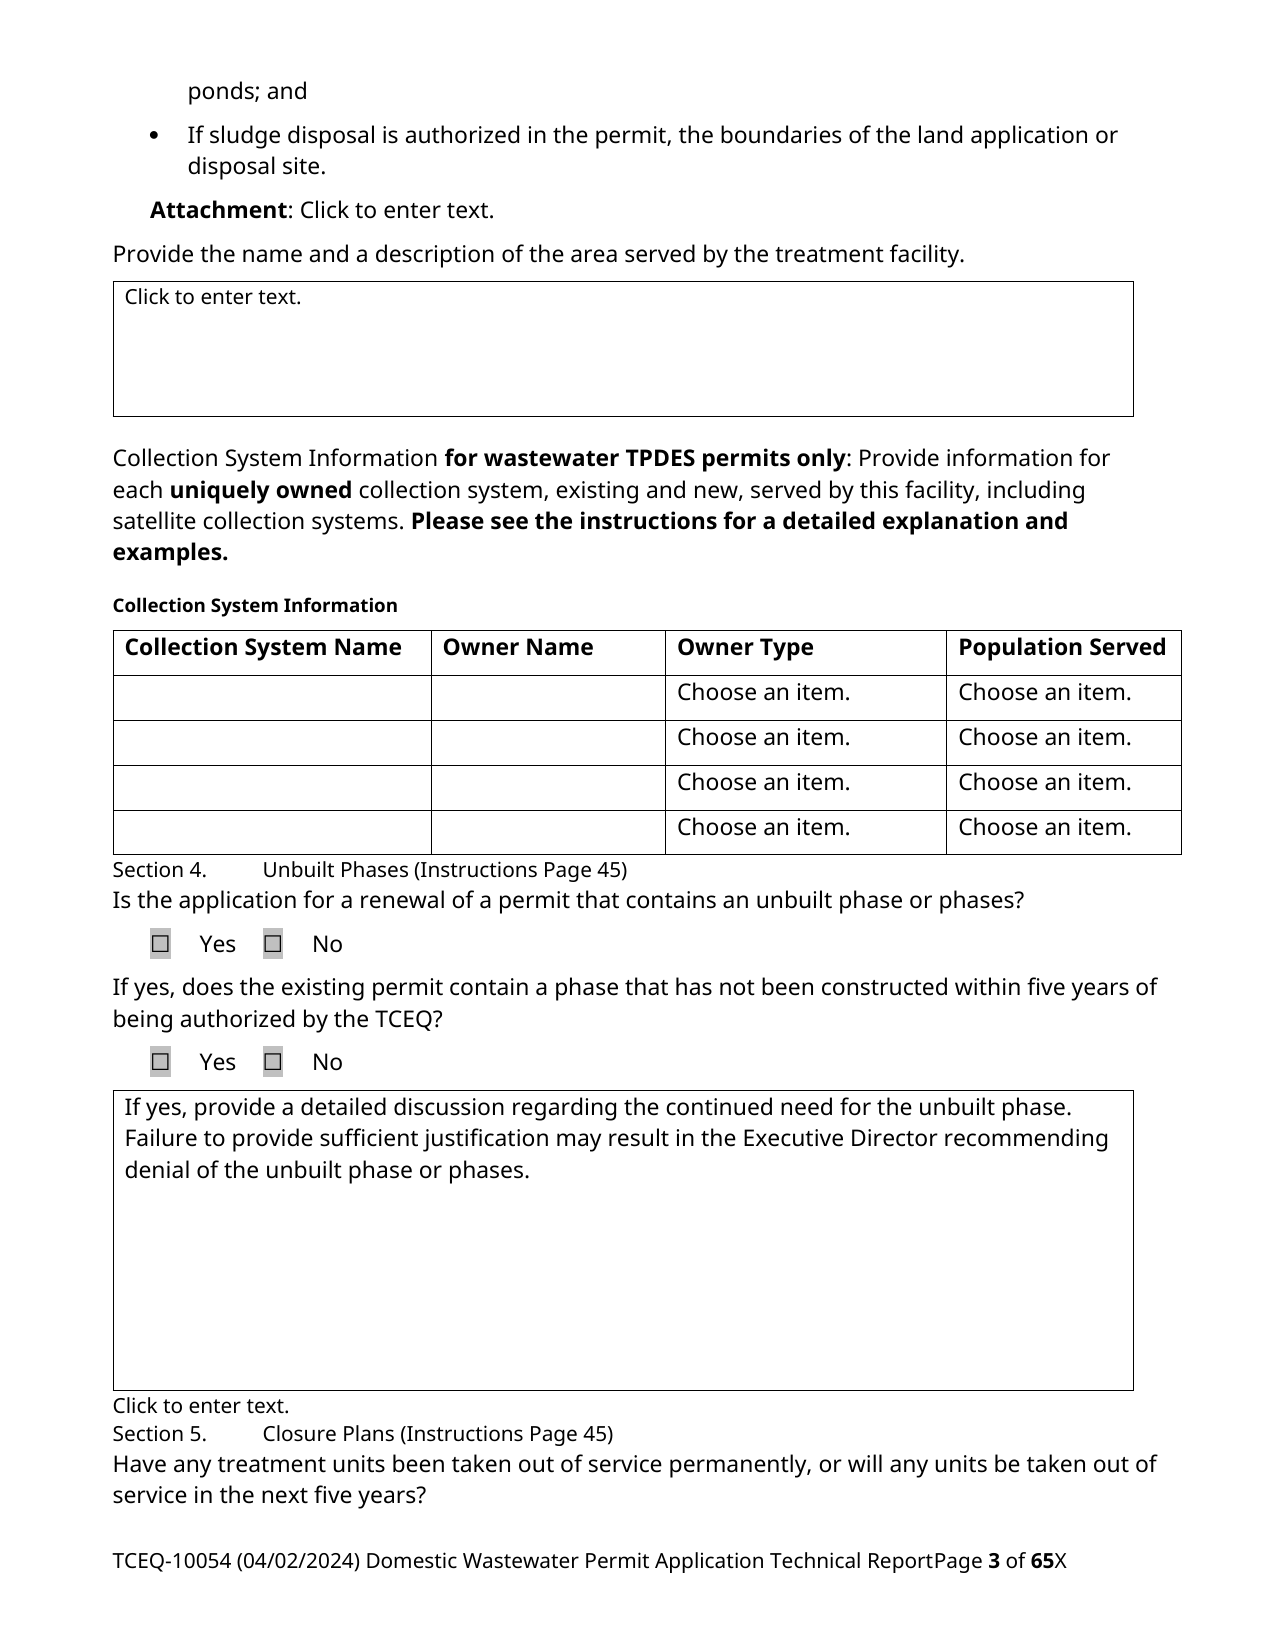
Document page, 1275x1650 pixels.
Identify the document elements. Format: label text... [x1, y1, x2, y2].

table_header [114, 1091, 1133, 1390]
text Collection System Information for wastewater TPDES permits only: Provide information for each uniquely owned collection system, existing and new, served by this facility, including satellite collection systems. Please see the instructions for a detailed explanation and examples. [112, 442, 1162, 567]
table_cell [432, 766, 665, 809]
table_cell [947, 721, 1181, 765]
table_cell [947, 811, 1181, 854]
table_header [432, 676, 665, 720]
table_cell [114, 721, 431, 765]
table_header [114, 676, 431, 720]
text Collection System Information [112, 592, 1162, 618]
table_cell [114, 766, 431, 809]
table_cell [432, 811, 665, 854]
table_header [114, 282, 1133, 416]
table_cell [432, 721, 665, 765]
table_cell [947, 766, 1181, 809]
table_cell [114, 811, 431, 854]
table_header [947, 676, 1181, 720]
